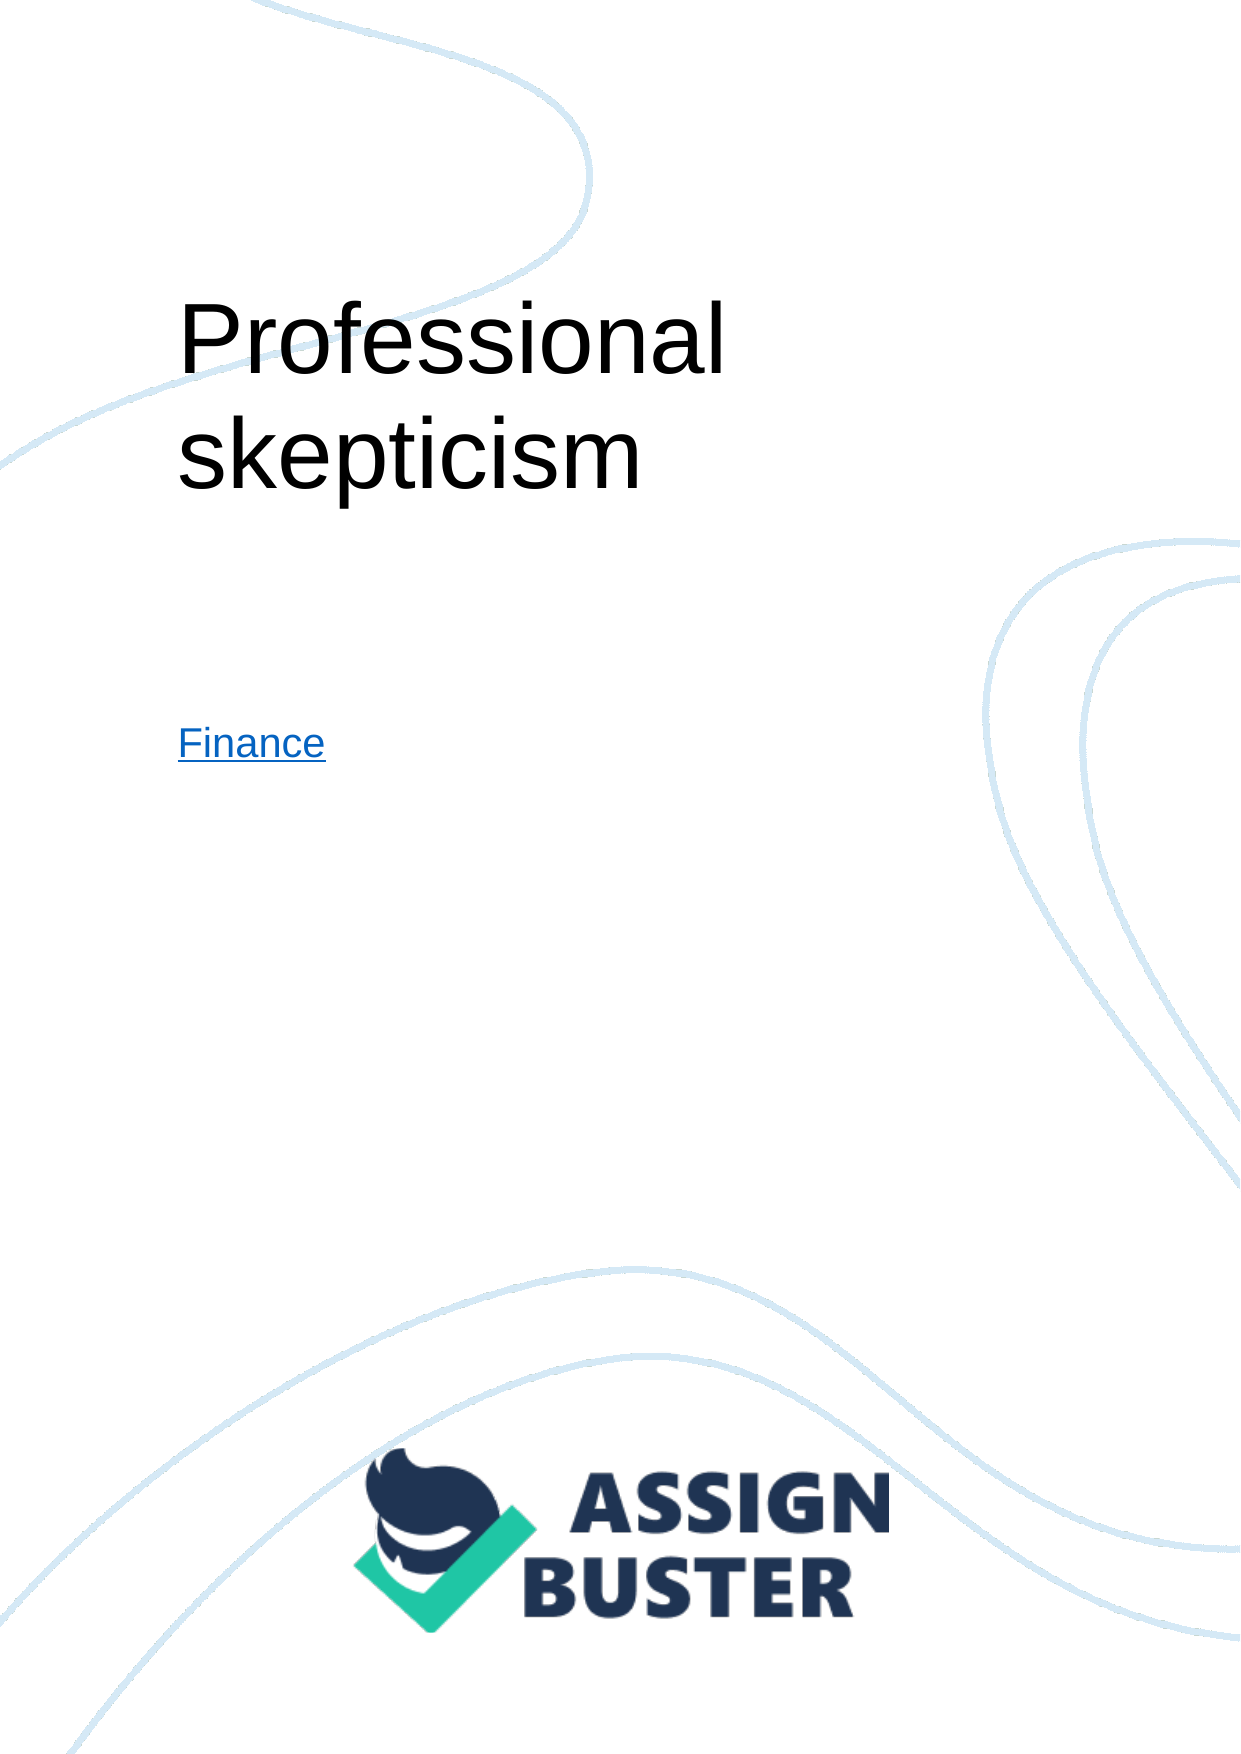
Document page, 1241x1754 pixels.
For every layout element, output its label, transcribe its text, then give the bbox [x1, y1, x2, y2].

text Finance [177, 719, 1152, 767]
picture [0, 0, 1241, 1754]
subtitle Professional skepticism [177, 279, 1152, 509]
